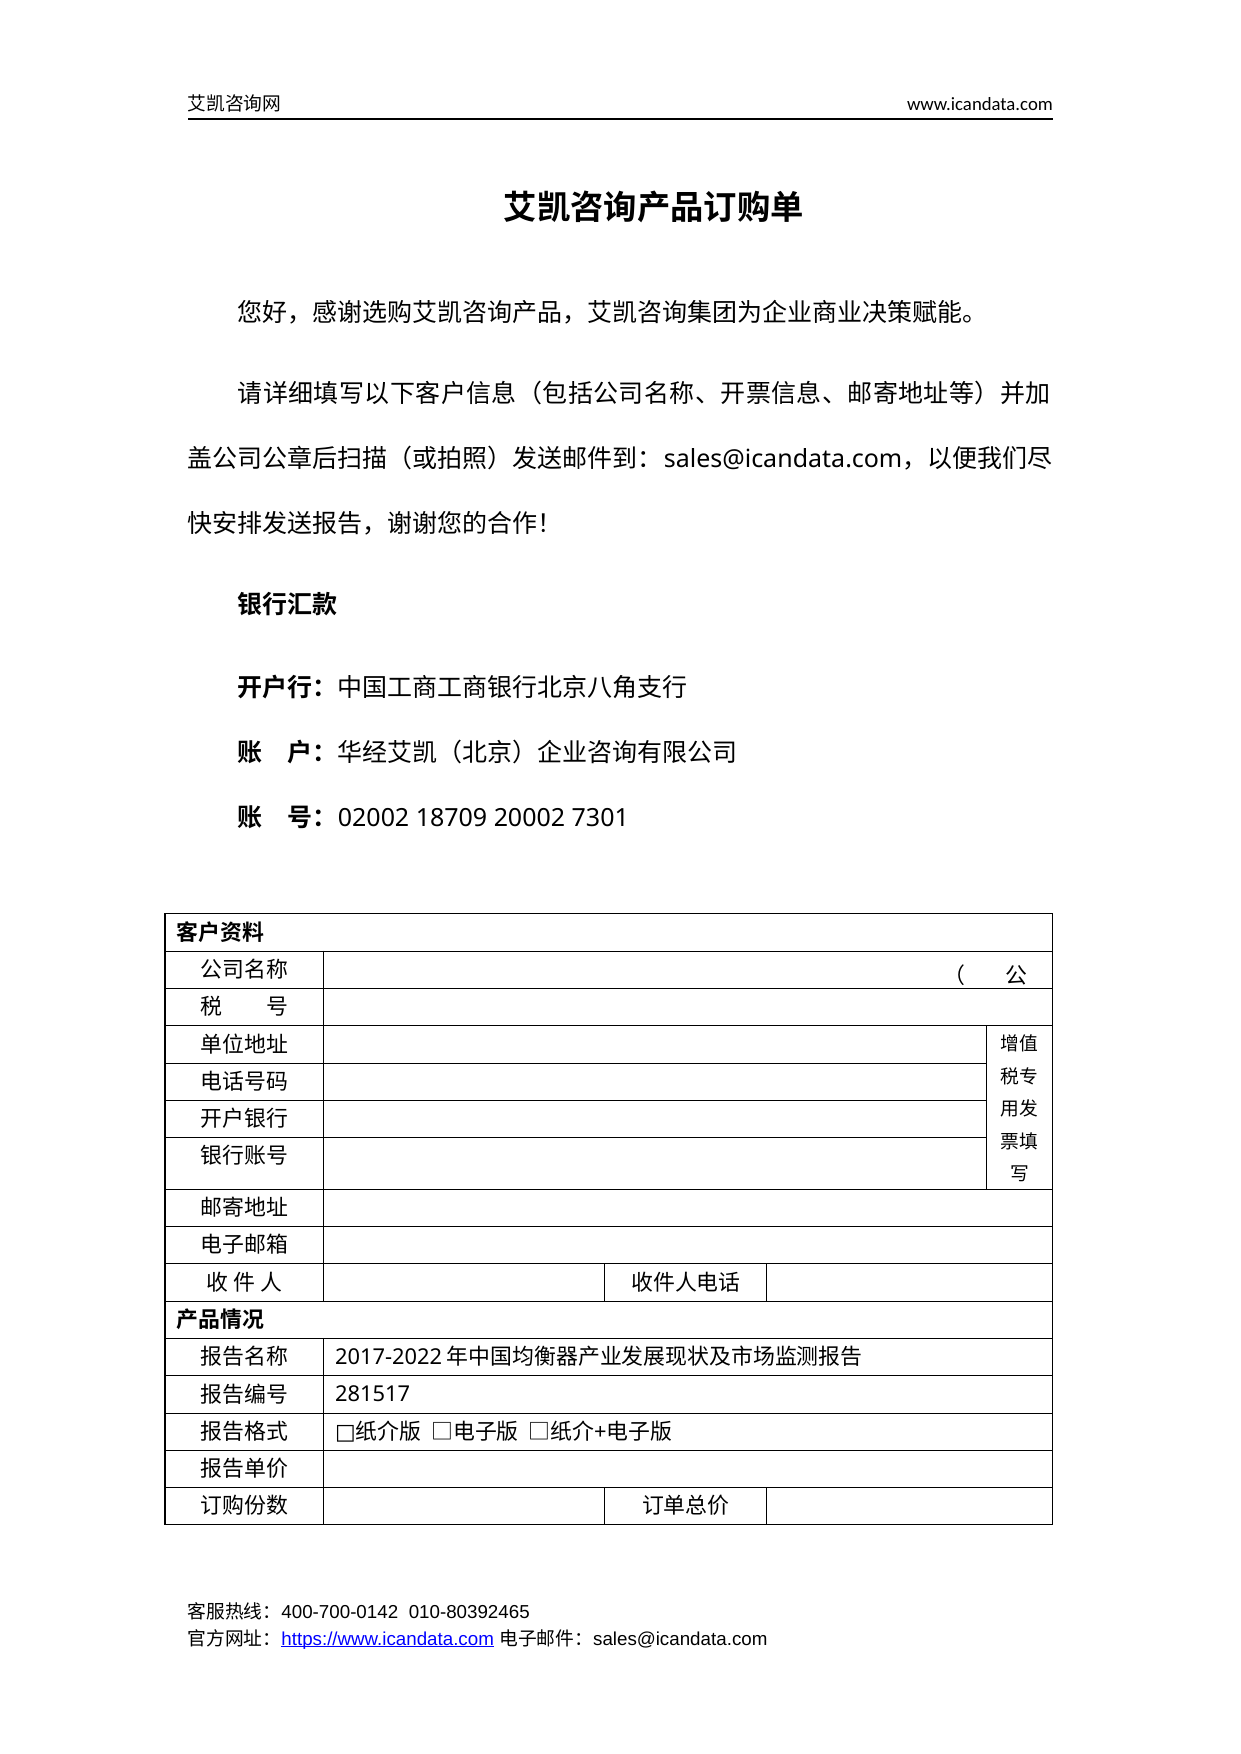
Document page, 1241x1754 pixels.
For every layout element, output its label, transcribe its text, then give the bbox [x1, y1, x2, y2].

table_cell [324, 1488, 604, 1524]
table_cell 报告编号 [166, 1376, 323, 1412]
table_cell □纸介版 □电子版 □纸介+电子版 [324, 1414, 1052, 1450]
table_cell 收件人电话 [605, 1264, 766, 1301]
table_cell 报告单价 [166, 1451, 323, 1487]
table_cell 电话号码 [166, 1064, 323, 1100]
text 您好，感谢选购艾凯咨询产品，艾凯咨询集团为企业商业决策赋能。 [187, 278, 1053, 343]
table_cell [324, 1264, 604, 1301]
table_cell [324, 1451, 1052, 1487]
table_cell [324, 989, 1052, 1025]
table_cell [324, 952, 1052, 988]
table_cell 单位地址 [166, 1026, 323, 1062]
table_cell 增值税专用发票填写 [987, 1026, 1052, 1189]
table_cell 订单总价 [605, 1488, 766, 1524]
table_cell 银行账号 [166, 1138, 323, 1189]
table_cell [324, 1227, 1052, 1263]
table_cell 报告名称 [166, 1339, 323, 1375]
table_cell 产品情况 [166, 1302, 1052, 1338]
table_cell [324, 1026, 986, 1062]
table_cell [324, 1138, 986, 1189]
text 请详细填写以下客户信息（包括公司名称、开票信息、邮寄地址等）并加盖公司公章后扫描（或拍照）发送邮件到：sales@icandata.com，以便我们尽快安排发送报告，谢谢您的合作！ [187, 359, 1053, 554]
text 银行汇款 [187, 570, 1053, 635]
table_cell 281517 [324, 1376, 1052, 1412]
table_cell 报告格式 [166, 1414, 323, 1450]
table_cell 开户银行 [166, 1101, 323, 1137]
table_cell [767, 1488, 1052, 1524]
text 开户行：中国工商工商银行北京八角支行 [187, 653, 1053, 718]
table_cell 2017-2022年中国均衡器产业发展现状及市场监测报告 [324, 1339, 1052, 1375]
table_cell 收 件 人 [166, 1264, 323, 1301]
text 艾凯咨询产品订购单 [187, 172, 1053, 237]
table_header 客户资料 [166, 914, 1052, 951]
table_cell 订购份数 [166, 1488, 323, 1524]
table_cell [324, 1064, 986, 1100]
text 账 户：华经艾凯（北京）企业咨询有限公司 [187, 718, 1053, 783]
table_cell 公司名称 [166, 952, 323, 988]
table_cell 电子邮箱 [166, 1227, 323, 1263]
table_cell [324, 1101, 986, 1137]
text 账 号：02002 18709 20002 7301 [187, 783, 1053, 848]
table_cell [324, 1190, 1052, 1226]
table_cell 邮寄地址 [166, 1190, 323, 1226]
table_cell 税 号 [166, 989, 323, 1025]
table_cell [767, 1264, 1052, 1301]
